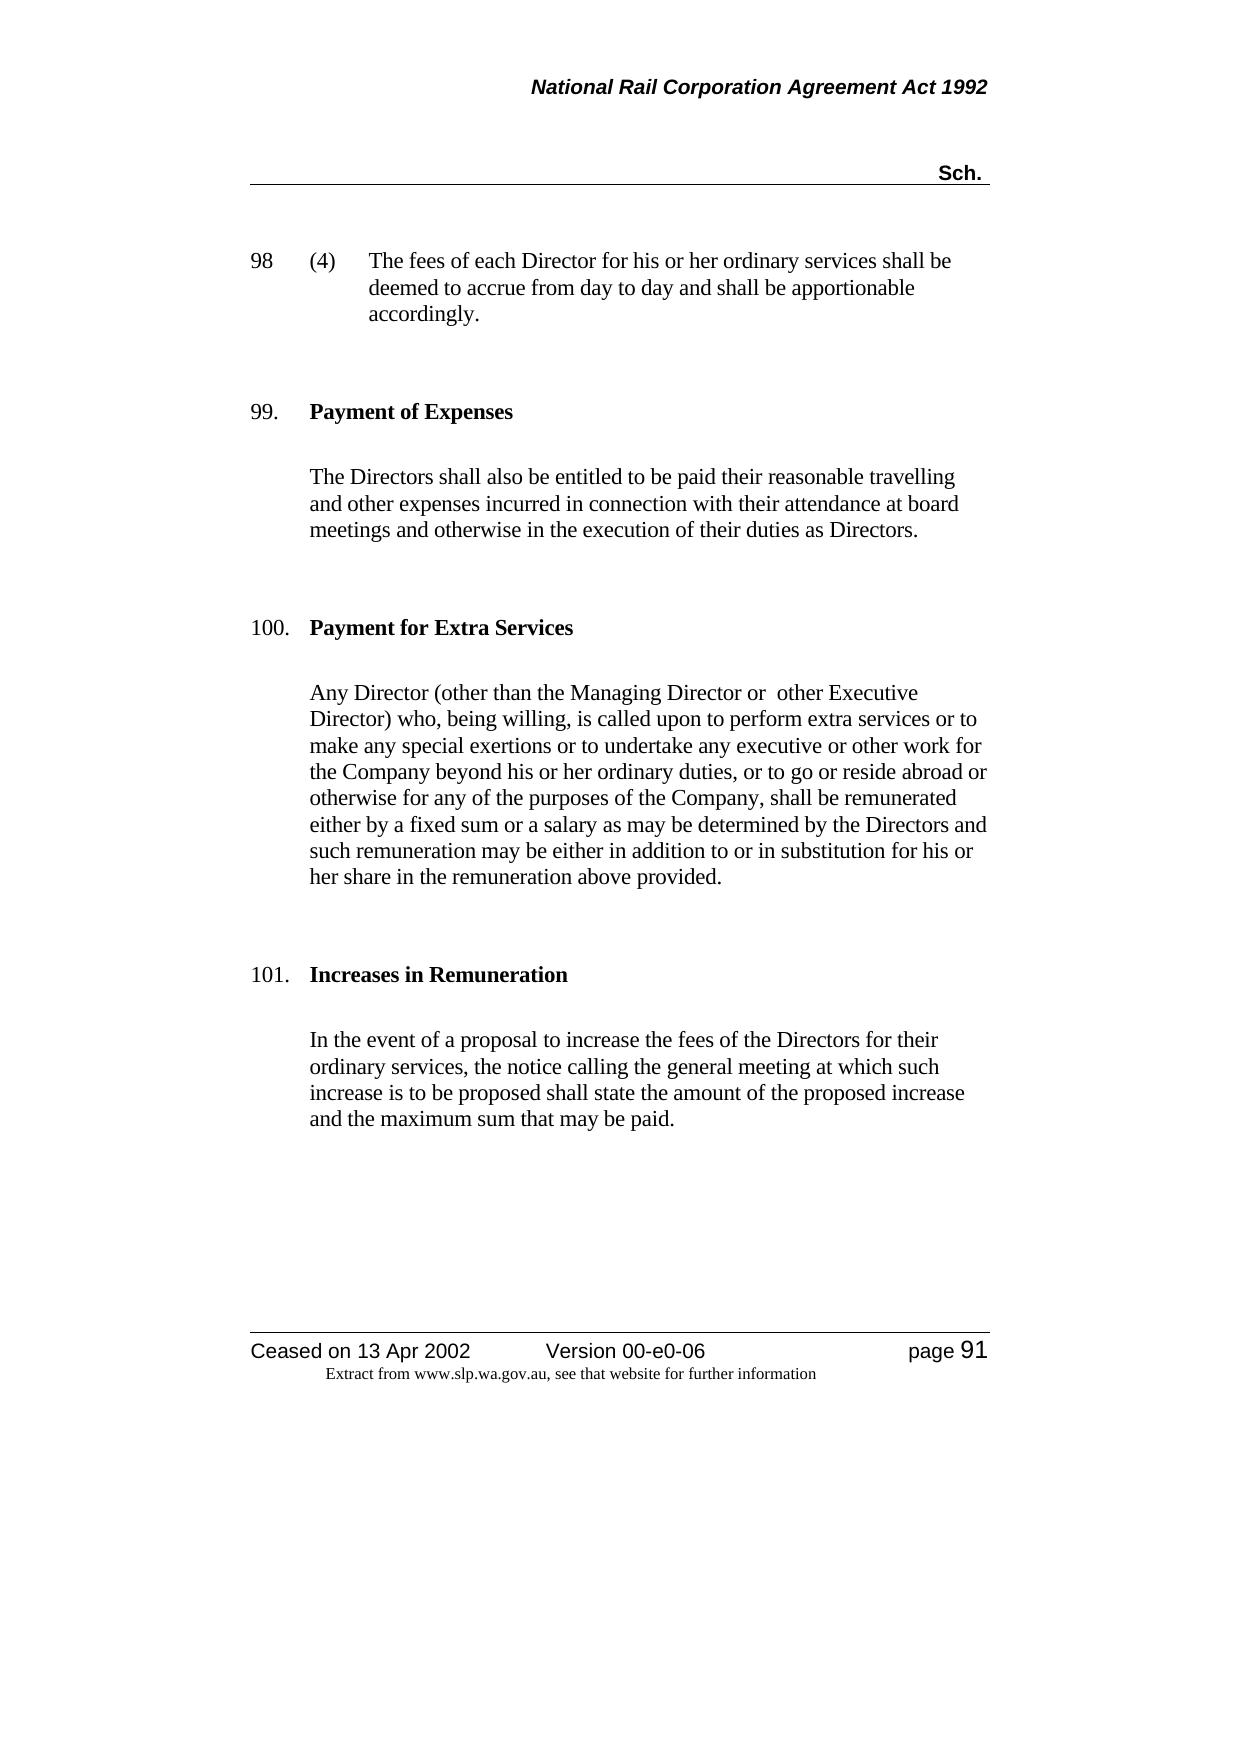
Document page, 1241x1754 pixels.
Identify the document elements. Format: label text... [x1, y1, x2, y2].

text 101. Increases in Remuneration [250, 961, 990, 988]
text 98 (4) The fees of each Director for his or her ordinary services shall be deemed to accrue from day to day and shall be apportionable accordingly. [250, 247, 990, 327]
text The Directors shall also be entitled to be paid their reasonable travelling and other expenses incurred in connection with their attendance at board meetings and otherwise in the execution of their duties as Directors. [250, 463, 990, 542]
text 99. Payment of Expenses [250, 398, 990, 424]
text 100. Payment for Extra Services [250, 614, 990, 640]
text Any Director (other than the Managing Director or other Executive Director) who, being willing, is called upon to perform extra services or to make any special exertions or to undertake any executive or other work for the Company beyond his or her ordinary duties, or to go or reside abroad or otherwise for any of the purposes of the Company, shall be remunerated either by a fixed sum or a salary as may be determined by the Directors and such remuneration may be either in addition to or in substitution for his or her share in the remuneration above provided. [250, 679, 990, 890]
text In the event of a proposal to increase the fees of the Directors for their ordinary services, the notice calling the general meeting at which such increase is to be proposed shall state the amount of the proposed increase and the maximum sum that may be paid. [250, 1026, 990, 1132]
